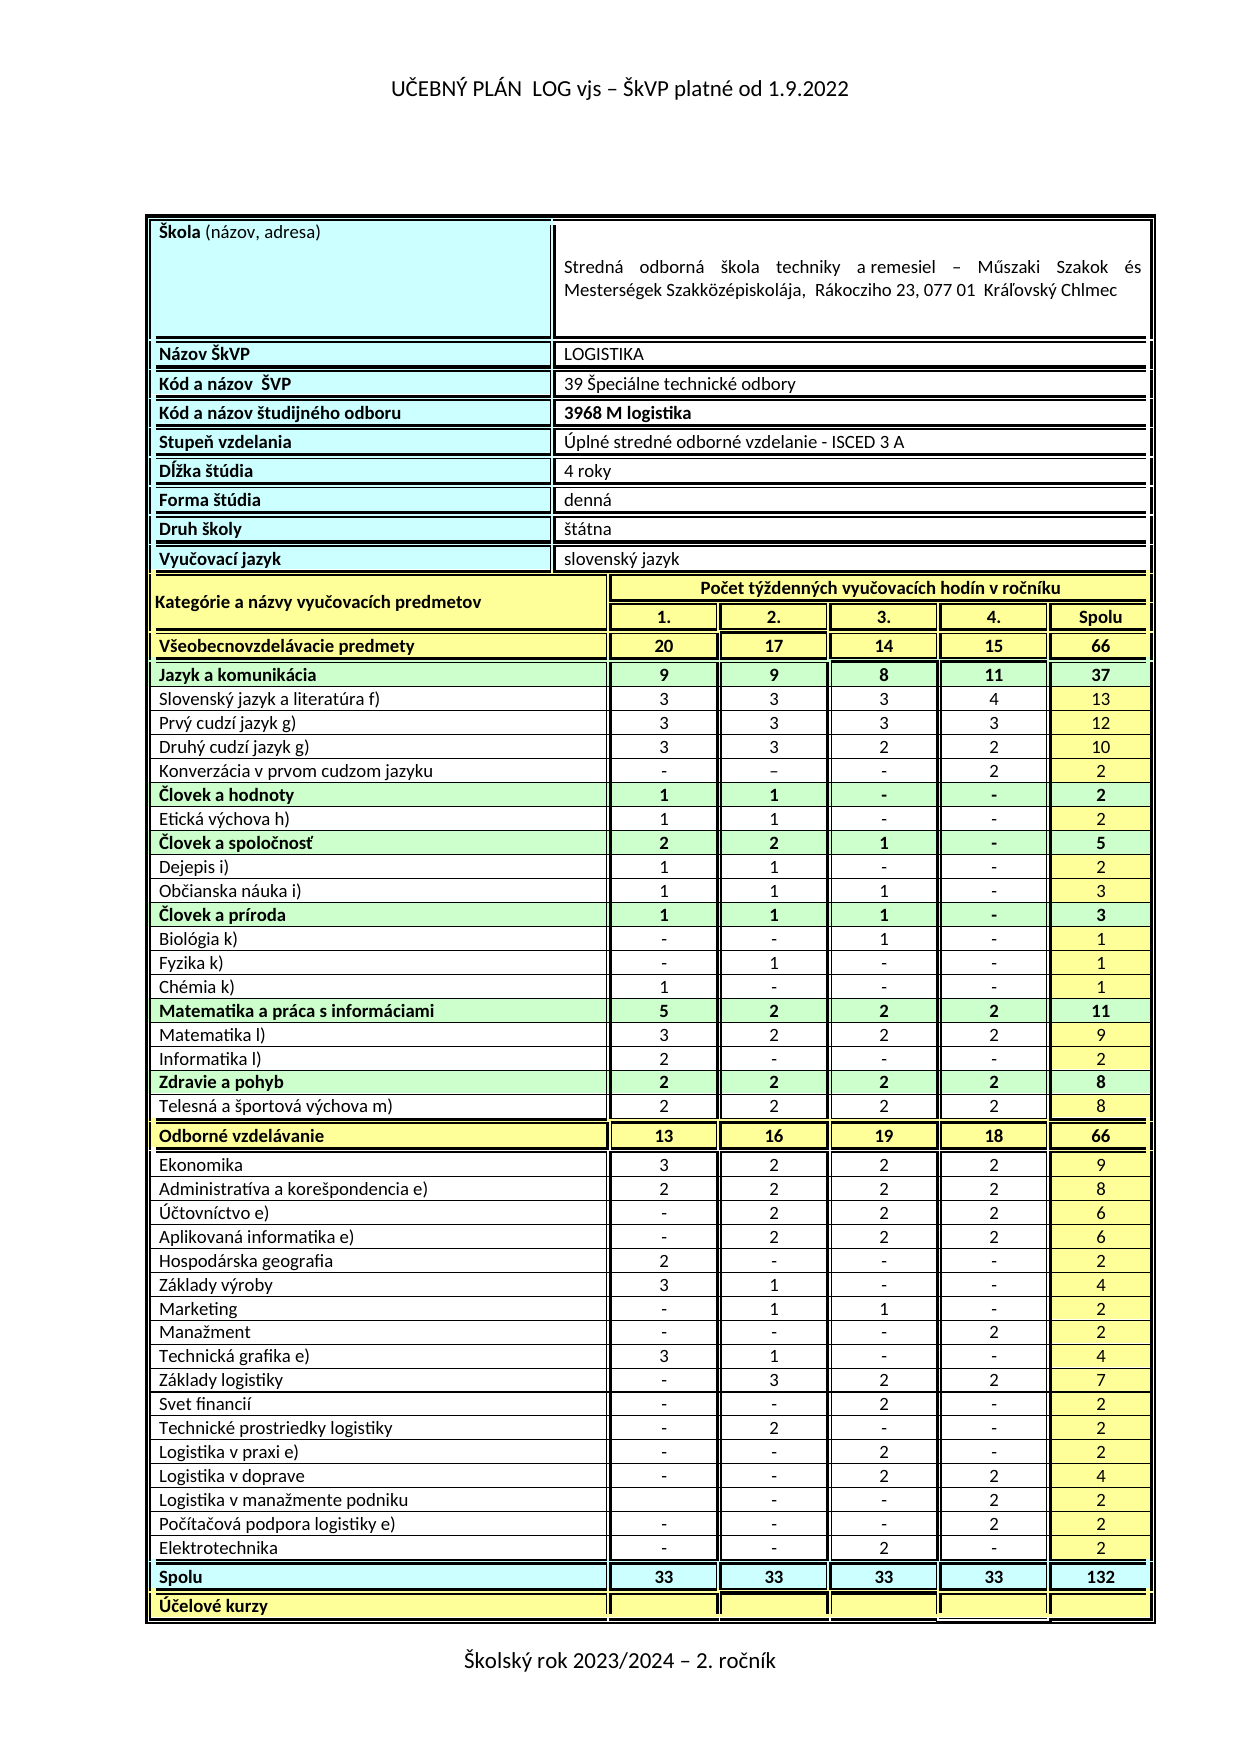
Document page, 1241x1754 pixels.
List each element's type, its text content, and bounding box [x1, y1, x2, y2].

table_cell - [942, 879, 1046, 902]
table_cell - [942, 1536, 1046, 1559]
table_cell Kategórie a názvy vyučovacích predmetov [148, 570, 609, 628]
table_cell - [722, 1488, 826, 1511]
table_cell 3 [942, 711, 1046, 734]
table_cell 2 [1052, 1249, 1150, 1272]
table_cell - [612, 1536, 716, 1559]
table_cell - [942, 1416, 1046, 1439]
table_cell - [612, 1369, 716, 1391]
table_cell 1 [832, 903, 936, 926]
table_cell 2. [722, 605, 826, 628]
table_cell 1 [722, 1273, 826, 1296]
table_cell Druh školy [148, 511, 553, 540]
table_cell 3 [832, 687, 936, 710]
table_cell 1 [722, 879, 826, 902]
table_cell LOGISTIKA [553, 336, 1153, 365]
table_cell 9 [722, 663, 826, 686]
table_cell Základy výroby [151, 1273, 606, 1296]
table_cell - [832, 1273, 936, 1296]
table_cell - [832, 1512, 936, 1535]
table_cell 10 [1052, 735, 1150, 758]
table_cell - [832, 1321, 936, 1343]
table_header Škola (názov, adresa) [148, 218, 553, 336]
table_cell Počítačová podpora logistiky e) [151, 1512, 606, 1535]
table_cell - [612, 927, 716, 950]
table_cell 2 [1052, 855, 1150, 878]
table_cell 2 [1052, 807, 1150, 830]
table_cell Účelové kurzy [148, 1588, 609, 1617]
table_cell - [722, 975, 826, 998]
table_cell - [942, 1297, 1046, 1319]
table_cell 2 [1052, 759, 1150, 782]
table_cell 2 [832, 1464, 936, 1487]
table_cell 15 [942, 634, 1046, 657]
table_cell 2 [832, 735, 936, 758]
table_cell štátna [553, 511, 1153, 540]
table_cell 2 [1052, 1488, 1150, 1511]
table_cell - [612, 1464, 716, 1487]
table_cell 2 [722, 1416, 826, 1439]
table_cell 8 [832, 663, 936, 686]
table_cell 2 [1052, 1416, 1150, 1439]
table_cell Logistika v doprave [151, 1464, 606, 1487]
table_cell 2 [832, 1095, 936, 1117]
table_cell - [832, 975, 936, 998]
table_cell 1 [722, 807, 826, 830]
table_cell 2 [942, 1369, 1046, 1391]
table_cell 2 [942, 735, 1046, 758]
table_cell 1 [722, 903, 826, 926]
table_cell 8 [1052, 1095, 1150, 1117]
table_cell 7 [1052, 1369, 1150, 1391]
table_cell 1 [612, 855, 716, 878]
table_cell 3 [1052, 879, 1150, 902]
table_cell 1. [612, 605, 716, 628]
table_cell Administratíva a korešpondencia e) [151, 1177, 606, 1200]
table_cell 1 [832, 879, 936, 902]
table_cell Všeobecnovzdelávacie predmety [148, 628, 609, 657]
table_cell Spolu [148, 1559, 609, 1588]
table_cell - [942, 975, 1046, 998]
table_cell 2 [612, 1047, 716, 1069]
table_cell - [612, 759, 716, 782]
table_cell 1 [832, 1297, 936, 1319]
table_cell [719, 1588, 829, 1617]
table_cell - [942, 903, 1046, 926]
table_cell - [832, 1488, 936, 1511]
table_cell - [942, 927, 1046, 950]
table_cell 2 [832, 1071, 936, 1093]
table_cell 1 [612, 879, 716, 902]
table_cell - [942, 1345, 1046, 1367]
table_cell - [612, 1297, 716, 1319]
table_cell 3 [612, 1345, 716, 1367]
table_cell 1 [722, 783, 826, 806]
table_cell 5 [612, 999, 716, 1022]
table_cell 3 [612, 1023, 716, 1046]
table_cell Druhý cudzí jazyk g) [151, 735, 606, 758]
table_cell - [832, 1416, 936, 1439]
table_cell 66 [1049, 628, 1153, 657]
table_cell 2 [832, 1225, 936, 1248]
table_cell 3 [722, 735, 826, 758]
table_cell 1 [612, 975, 716, 998]
table_cell Zdravie a pohyb [151, 1071, 606, 1093]
table_cell 2 [832, 1177, 936, 1200]
table_cell 2 [832, 1201, 936, 1224]
table_cell - [832, 1047, 936, 1069]
table_cell 1 [722, 951, 826, 974]
table_cell 2 [942, 1023, 1046, 1046]
table_cell 11 [942, 663, 1046, 686]
table_cell 2 [722, 1071, 826, 1093]
table_cell 2 [612, 1177, 716, 1200]
table_cell Názov ŠkVP [148, 336, 553, 365]
table_cell [829, 1588, 939, 1617]
table_cell 19 [832, 1124, 936, 1147]
table_cell 2 [832, 1536, 936, 1559]
table_cell 3 [722, 1369, 826, 1391]
table_cell 2 [942, 1488, 1046, 1511]
table_cell 2 [942, 1177, 1046, 1200]
table_cell 33 [832, 1565, 936, 1588]
table_cell 9 [1052, 1023, 1150, 1046]
table_cell 2 [722, 1095, 826, 1117]
table_cell 1 [832, 927, 936, 950]
table_cell Logistika v praxi e) [151, 1440, 606, 1463]
table_cell 2 [722, 831, 826, 854]
table_cell Prvý cudzí jazyk g) [151, 711, 606, 734]
table_cell 2 [942, 999, 1046, 1022]
table_cell 2 [722, 1201, 826, 1224]
table_cell 1 [832, 831, 936, 854]
table_cell Technické prostriedky logistiky [151, 1416, 606, 1439]
table_cell Biológia k) [151, 927, 606, 950]
table_cell 9 [1049, 1147, 1153, 1176]
table_cell 2 [832, 1153, 936, 1176]
table_cell - [832, 783, 936, 806]
table_cell Ekonomika [148, 1147, 609, 1176]
table_cell 2 [722, 1177, 826, 1200]
table_cell [1049, 1588, 1153, 1617]
table_cell 1 [1052, 927, 1150, 950]
table_cell 12 [1052, 711, 1150, 734]
table_cell Etická výchova h) [151, 807, 606, 830]
table_cell 2 [1052, 1440, 1150, 1463]
table_cell 5 [1052, 831, 1150, 854]
table_cell 33 [722, 1565, 826, 1588]
table_cell Telesná a športová výchova m) [151, 1095, 606, 1117]
table_cell - [942, 1249, 1046, 1272]
table_cell Forma štúdia [148, 482, 553, 511]
table_cell 2 [612, 1071, 716, 1093]
table_cell 4 roky [553, 453, 1153, 482]
table_cell Technická grafika e) [151, 1345, 606, 1367]
table_cell - [722, 1512, 826, 1535]
table_cell - [612, 951, 716, 974]
table_cell 6 [1052, 1225, 1150, 1248]
table_cell - [612, 1201, 716, 1224]
table_cell Jazyk a komunikácia [148, 657, 609, 686]
table_cell Matematika l) [151, 1023, 606, 1046]
table_cell 11 [1052, 999, 1150, 1022]
table_cell 1 [722, 855, 826, 878]
table_cell 1 [612, 807, 716, 830]
table_cell 3. [832, 605, 936, 628]
table_cell 1 [612, 783, 716, 806]
table_cell 33 [942, 1565, 1046, 1588]
table_cell 14 [832, 634, 936, 657]
table_cell - [832, 1345, 936, 1367]
table_cell Základy logistiky [151, 1369, 606, 1391]
table_cell denná [553, 482, 1153, 511]
table_cell - [612, 1321, 716, 1343]
table_cell Elektrotechnika [151, 1536, 606, 1559]
table_cell Chémia k) [151, 975, 606, 998]
table_cell 3 [832, 711, 936, 734]
table_cell 2 [1052, 1297, 1150, 1319]
table_cell Človek a hodnoty [151, 783, 606, 806]
table_cell Úplné stredné odborné vzdelanie - ISCED 3 A [553, 424, 1153, 453]
table_cell - [942, 951, 1046, 974]
table_cell Manažment [151, 1321, 606, 1343]
table_cell 39 Špeciálne technické odbory [553, 365, 1153, 394]
table_cell 2 [722, 1023, 826, 1046]
table_cell Svet financií [151, 1393, 606, 1415]
table_cell - [942, 1393, 1046, 1415]
table_cell Človek a spoločnosť [151, 831, 606, 854]
table_cell 18 [942, 1124, 1046, 1147]
table_cell - [722, 1393, 826, 1415]
table_cell 2 [1052, 1393, 1150, 1415]
table_cell – [722, 759, 826, 782]
table_cell Hospodárska geografia [151, 1249, 606, 1272]
table_cell 2 [722, 1225, 826, 1248]
table_cell Človek a príroda [151, 903, 606, 926]
table_cell 4 [1052, 1273, 1150, 1296]
table_cell - [832, 1249, 936, 1272]
table_cell - [832, 807, 936, 830]
table_cell 2 [612, 1095, 716, 1117]
table_cell 3 [612, 1273, 716, 1296]
table_cell Konverzácia v prvom cudzom jazyku [151, 759, 606, 782]
table_cell 13 [1052, 687, 1150, 710]
table_cell 2 [832, 999, 936, 1022]
table_cell 2 [942, 1225, 1046, 1248]
table_cell - [942, 807, 1046, 830]
table_cell Dejepis i) [151, 855, 606, 878]
table_cell - [832, 855, 936, 878]
table_cell Slovenský jazyk a literatúra f) [151, 687, 606, 710]
table_cell Logistika v manažmente podniku [151, 1488, 606, 1511]
table_cell 8 [1052, 1071, 1150, 1093]
table_cell 3 [612, 687, 716, 710]
table_cell 2 [612, 1249, 716, 1272]
table_cell Stupeň vzdelania [148, 424, 553, 453]
table_cell Občianska náuka i) [151, 879, 606, 902]
table_cell Vyučovací jazyk [148, 540, 553, 569]
table_cell - [832, 951, 936, 974]
table_cell 2 [722, 1153, 826, 1176]
table_cell - [612, 1393, 716, 1415]
table_cell Matematika a práca s informáciami [151, 999, 606, 1022]
table_cell - [612, 1416, 716, 1439]
table_cell Kód a názov ŠVP [148, 365, 553, 394]
table_cell - [832, 759, 936, 782]
table_cell 17 [722, 634, 826, 657]
table_cell - [942, 783, 1046, 806]
table_cell Účtovníctvo e) [151, 1201, 606, 1224]
table_cell Spolu [1049, 599, 1153, 628]
table_cell - [942, 1440, 1046, 1463]
table_cell 2 [942, 1464, 1046, 1487]
table_cell - [722, 1440, 826, 1463]
table_cell 3 [722, 687, 826, 710]
table_cell 2 [942, 1095, 1046, 1117]
table_cell 20 [612, 634, 716, 657]
table_cell Aplikovaná informatika e) [151, 1225, 606, 1248]
table_cell 1 [1052, 975, 1150, 998]
table_cell Počet týždenných vyučovacích hodín v ročníku [609, 570, 1153, 599]
table_cell 2 [942, 1071, 1046, 1093]
table_cell 1 [722, 1297, 826, 1319]
table_cell 3 [1052, 903, 1150, 926]
table_cell - [612, 1225, 716, 1248]
table_cell 2 [612, 831, 716, 854]
table_cell Odborné vzdelávanie [148, 1118, 609, 1147]
table_cell 4 [942, 687, 1046, 710]
table_cell 8 [1052, 1177, 1150, 1200]
table_cell Informatika l) [151, 1047, 606, 1069]
table_cell 4 [1052, 1345, 1150, 1367]
table_cell 4. [942, 605, 1046, 628]
table_cell - [722, 1321, 826, 1343]
table_cell 37 [1049, 657, 1153, 686]
table_cell Fyzika k) [151, 951, 606, 974]
table_cell 3 [612, 711, 716, 734]
table_cell 66 [1049, 1118, 1153, 1147]
table_cell 2 [1052, 1321, 1150, 1343]
table_cell 2 [942, 1512, 1046, 1535]
table_cell 4 [1052, 1464, 1150, 1487]
table_cell 2 [1052, 783, 1150, 806]
table_cell 13 [612, 1124, 716, 1147]
table_cell 2 [832, 1440, 936, 1463]
table_cell 132 [1049, 1559, 1153, 1588]
table_cell - [942, 855, 1046, 878]
table_cell 16 [722, 1124, 826, 1147]
table_cell 3968 M logistika [553, 395, 1153, 424]
table_cell 2 [832, 1023, 936, 1046]
table_cell - [722, 1536, 826, 1559]
table_cell 9 [612, 663, 716, 686]
table_cell - [942, 831, 1046, 854]
table_cell [612, 1488, 716, 1511]
table_cell - [722, 927, 826, 950]
table_cell 33 [612, 1565, 716, 1588]
table_cell 2 [942, 759, 1046, 782]
table_header Stredná odborná škola techniky a remesiel – Műszaki Szakok és Mesterségek Szakközépiskolája, Rákocziho 23, 077 01 Kráľovský Chlmec [553, 221, 1150, 336]
table_cell 1 [722, 1345, 826, 1367]
table_cell 1 [612, 903, 716, 926]
table_cell 2 [942, 1153, 1046, 1176]
table_cell - [942, 1273, 1046, 1296]
table_cell 2 [832, 1369, 936, 1391]
table_cell 2 [832, 1393, 936, 1415]
table_cell 1 [1052, 951, 1150, 974]
table_cell 2 [1052, 1047, 1150, 1069]
table_cell - [612, 1440, 716, 1463]
table_cell 2 [722, 999, 826, 1022]
table_cell - [942, 1047, 1046, 1069]
table_cell - [722, 1249, 826, 1272]
table_cell Dĺžka štúdia [148, 453, 553, 482]
table_cell - [722, 1464, 826, 1487]
table_cell 6 [1052, 1201, 1150, 1224]
table_cell 3 [612, 1153, 716, 1176]
table_cell 2 [1052, 1536, 1150, 1559]
table_cell - [612, 1512, 716, 1535]
table_cell 2 [942, 1201, 1046, 1224]
table_cell 3 [612, 735, 716, 758]
table_cell 2 [1052, 1512, 1150, 1535]
table_cell slovenský jazyk [553, 540, 1153, 569]
table_cell Marketing [151, 1297, 606, 1319]
table_cell 3 [722, 711, 826, 734]
table_cell [939, 1588, 1049, 1617]
table_cell - [722, 1047, 826, 1069]
table_cell [609, 1595, 719, 1617]
table_cell Kód a názov študijného odboru [148, 395, 553, 424]
table_cell 2 [942, 1321, 1046, 1343]
